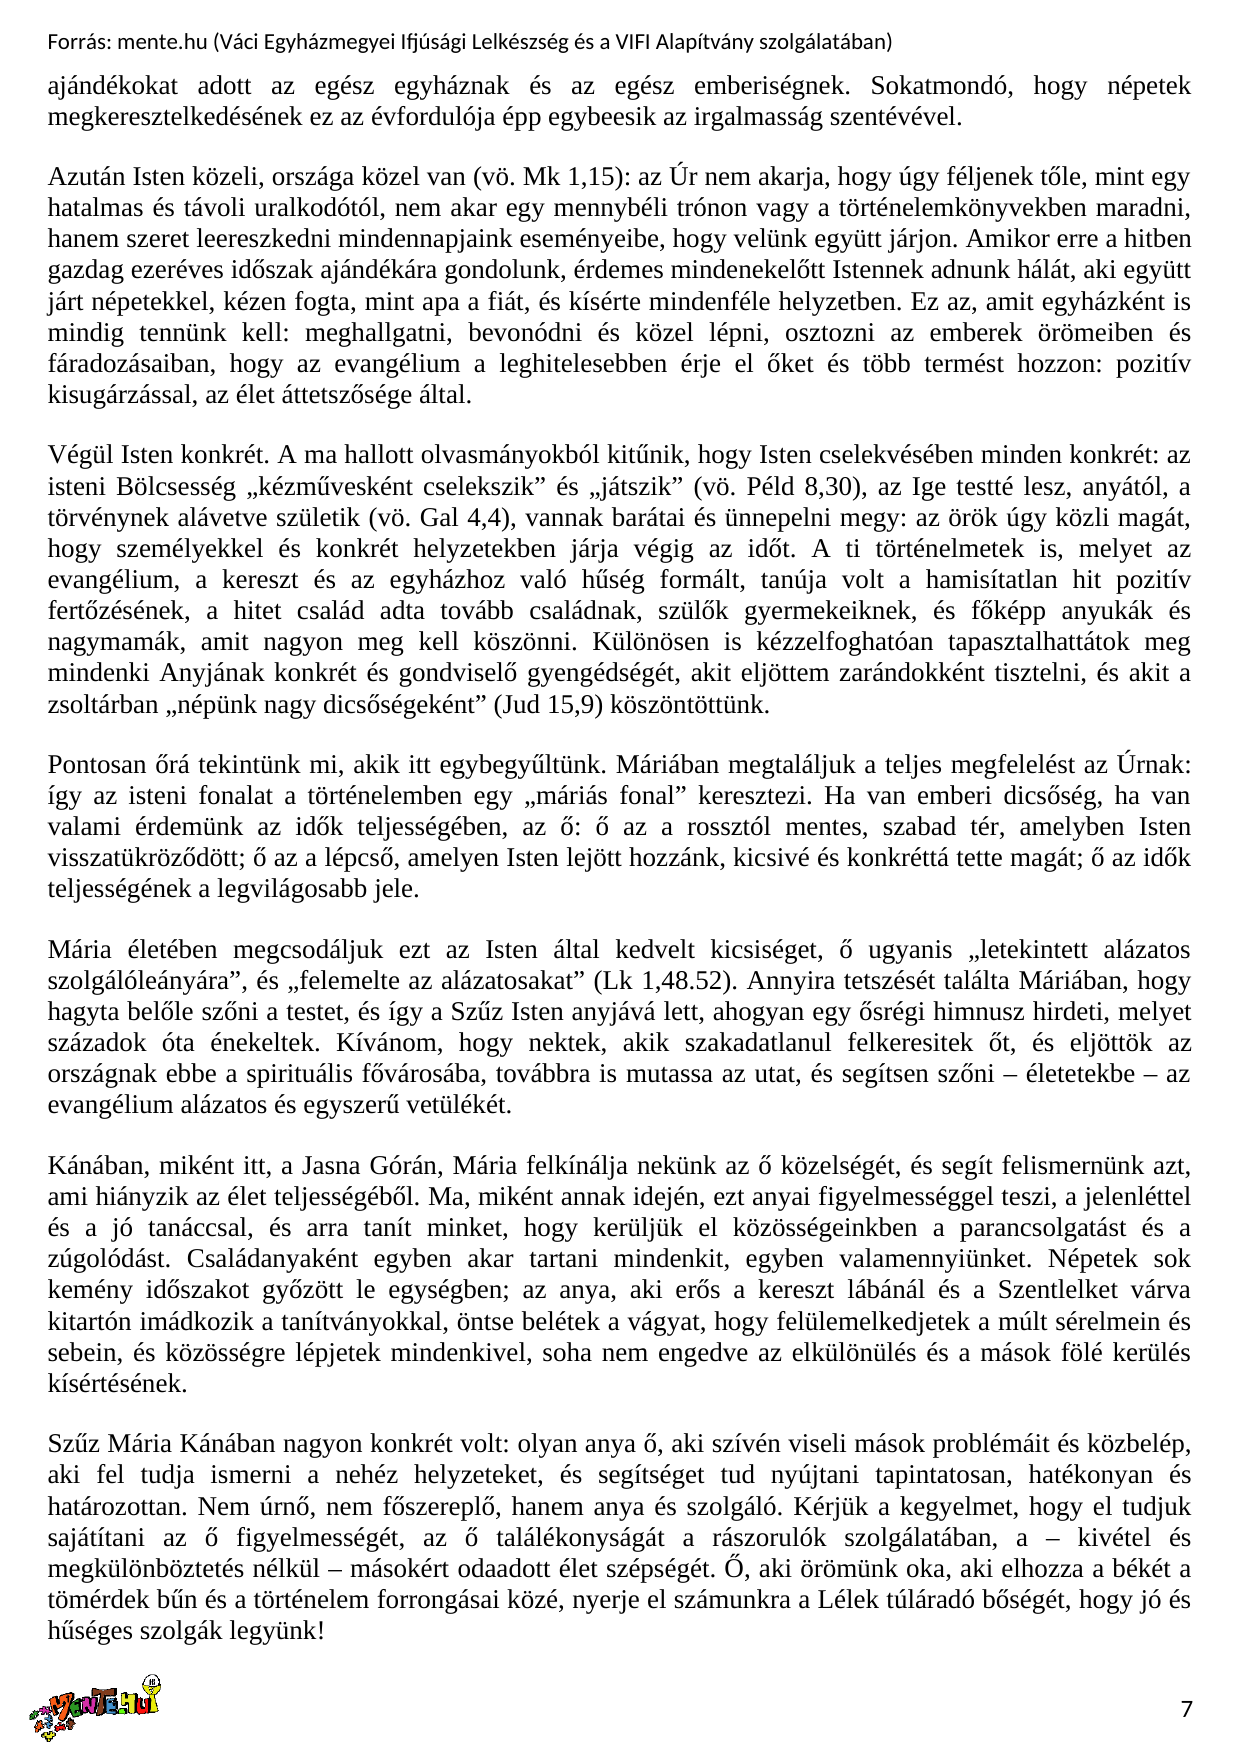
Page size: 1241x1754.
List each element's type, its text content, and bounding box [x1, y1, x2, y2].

text Azután Isten közeli, országa közel van (vö. Mk 1,15): az Úr nem akarja, hogy úgy féljenek tőle, mint egy hatalmas és távoli uralkodótól, nem akar egy mennybéli trónon vagy a történelemkönyvekben maradni, hanem szeret leereszkedni mindennapjaink eseményeibe, hogy velünk együtt járjon. Amikor erre a hitben gazdag ezeréves időszak ajándékára gondolunk, érdemes mindenekelőtt Istennek adnunk hálát, aki együtt járt népetekkel, kézen fogta, mint apa a fiát, és kísérte mindenféle helyzetben. Ez az, amit egyházként is mindig tennünk kell: meghallgatni, bevonódni és közel lépni, osztozni az emberek örömeiben és fáradozásaiban, hogy az evangélium a leghitelesebben érje el őket és több termést hozzon: pozitív kisugárzással, az élet áttetszősége által. [47, 160, 1193, 409]
text Szűz Mária Kánában nagyon konkrét volt: olyan anya ő, aki szívén viseli mások problémáit és közbelép, aki fel tudja ismerni a nehéz helyzeteket, és segítséget tud nyújtani tapintatosan, hatékonyan és határozottan. Nem úrnő, nem főszereplő, hanem anya és szolgáló. Kérjük a kegyelmet, hogy el tudjuk sajátítani az ő figyelmességét, az ő találékonyságát a rászorulók szolgálatában, a – kivétel és megkülönböztetés nélkül – másokért odaadott élet szépségét. Ő, aki örömünk oka, aki elhozza a békét a tömérdek bűn és a történelem forrongásai közé, nyerje el számunkra a Lélek túláradó bőségét, hogy jó és hűséges szolgák legyünk! [47, 1427, 1193, 1645]
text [47, 69, 1193, 131]
text Végül Isten konkrét. A ma hallott olvasmányokból kitűnik, hogy Isten cselekvésében minden konkrét: az isteni Bölcsesség „kézművesként cselekszik” és „játszik” (vö. Péld 8,30), az Ige testté lesz, anyától, a törvénynek alávetve születik (vö. Gal 4,4), vannak barátai és ünnepelni megy: az örök úgy közli magát, hogy személyekkel és konkrét helyzetekben járja végig az időt. A ti történelmetek is, melyet az evangélium, a kereszt és az egyházhoz való hűség formált, tanúja volt a hamisítatlan hit pozitív fertőzésének, a hitet család adta tovább családnak, szülők gyermekeiknek, és főképp anyukák és nagymamák, amit nagyon meg kell köszönni. Különösen is kézzelfoghatóan tapasztalhattátok meg mindenki Anyjának konkrét és gondviselő gyengédségét, akit eljöttem zarándokként tisztelni, és akit a zsoltárban „népünk nagy dicsőségeként” (Jud 15,9) köszöntöttünk. [47, 438, 1193, 719]
picture [27, 1665, 166, 1744]
text Pontosan őrá tekintünk mi, akik itt egybegyűltünk. Máriában megtaláljuk a teljes megfelelést az Úrnak: így az isteni fonalat a történelemben egy „máriás fonal” keresztezi. Ha van emberi dicsőség, ha van valami érdemünk az idők teljességében, az ő: ő az a rossztól mentes, szabad tér, amelyben Isten visszatükröződött; ő az a lépcső, amelyen Isten lejött hozzánk, kicsivé és konkréttá tette magát; ő az idők teljességének a legvilágosabb jele. [47, 748, 1193, 904]
text Mária életében megcsodáljuk ezt az Isten által kedvelt kicsiséget, ő ugyanis „letekintett alázatos szolgálóleányára”, és „felemelte az alázatosakat” (Lk 1,48.52). Annyira tetszését találta Máriában, hogy hagyta belőle szőni a testet, és így a Szűz Isten anyjává lett, ahogyan egy ősrégi himnusz hirdeti, melyet századok óta énekeltek. Kívánom, hogy nektek, akik szakadatlanul felkeresitek őt, és eljöttök az országnak ebbe a spirituális fővárosába, továbbra is mutassa az utat, és segítsen szőni – életetekbe – az evangélium alázatos és egyszerű vetülékét. [47, 933, 1193, 1120]
text Kánában, miként itt, a Jasna Górán, Mária felkínálja nekünk az ő közelségét, és segít felismernünk azt, ami hiányzik az élet teljességéből. Ma, miként annak idején, ezt anyai figyelmességgel teszi, a jelenléttel és a jó tanáccsal, és arra tanít minket, hogy kerüljük el közösségeinkben a parancsolgatást és a zúgolódást. Családanyaként egyben akar tartani mindenkit, egyben valamennyiünket. Népetek sok kemény időszakot győzött le egységben; az anya, aki erős a kereszt lábánál és a Szentlelket várva kitartón imádkozik a tanítványokkal, öntse belétek a vágyat, hogy felülemelkedjetek a múlt sérelmein és sebein, és közösségre lépjetek mindenkivel, soha nem engedve az elkülönülés és a mások fölé kerülés kísértésének. [47, 1149, 1193, 1398]
